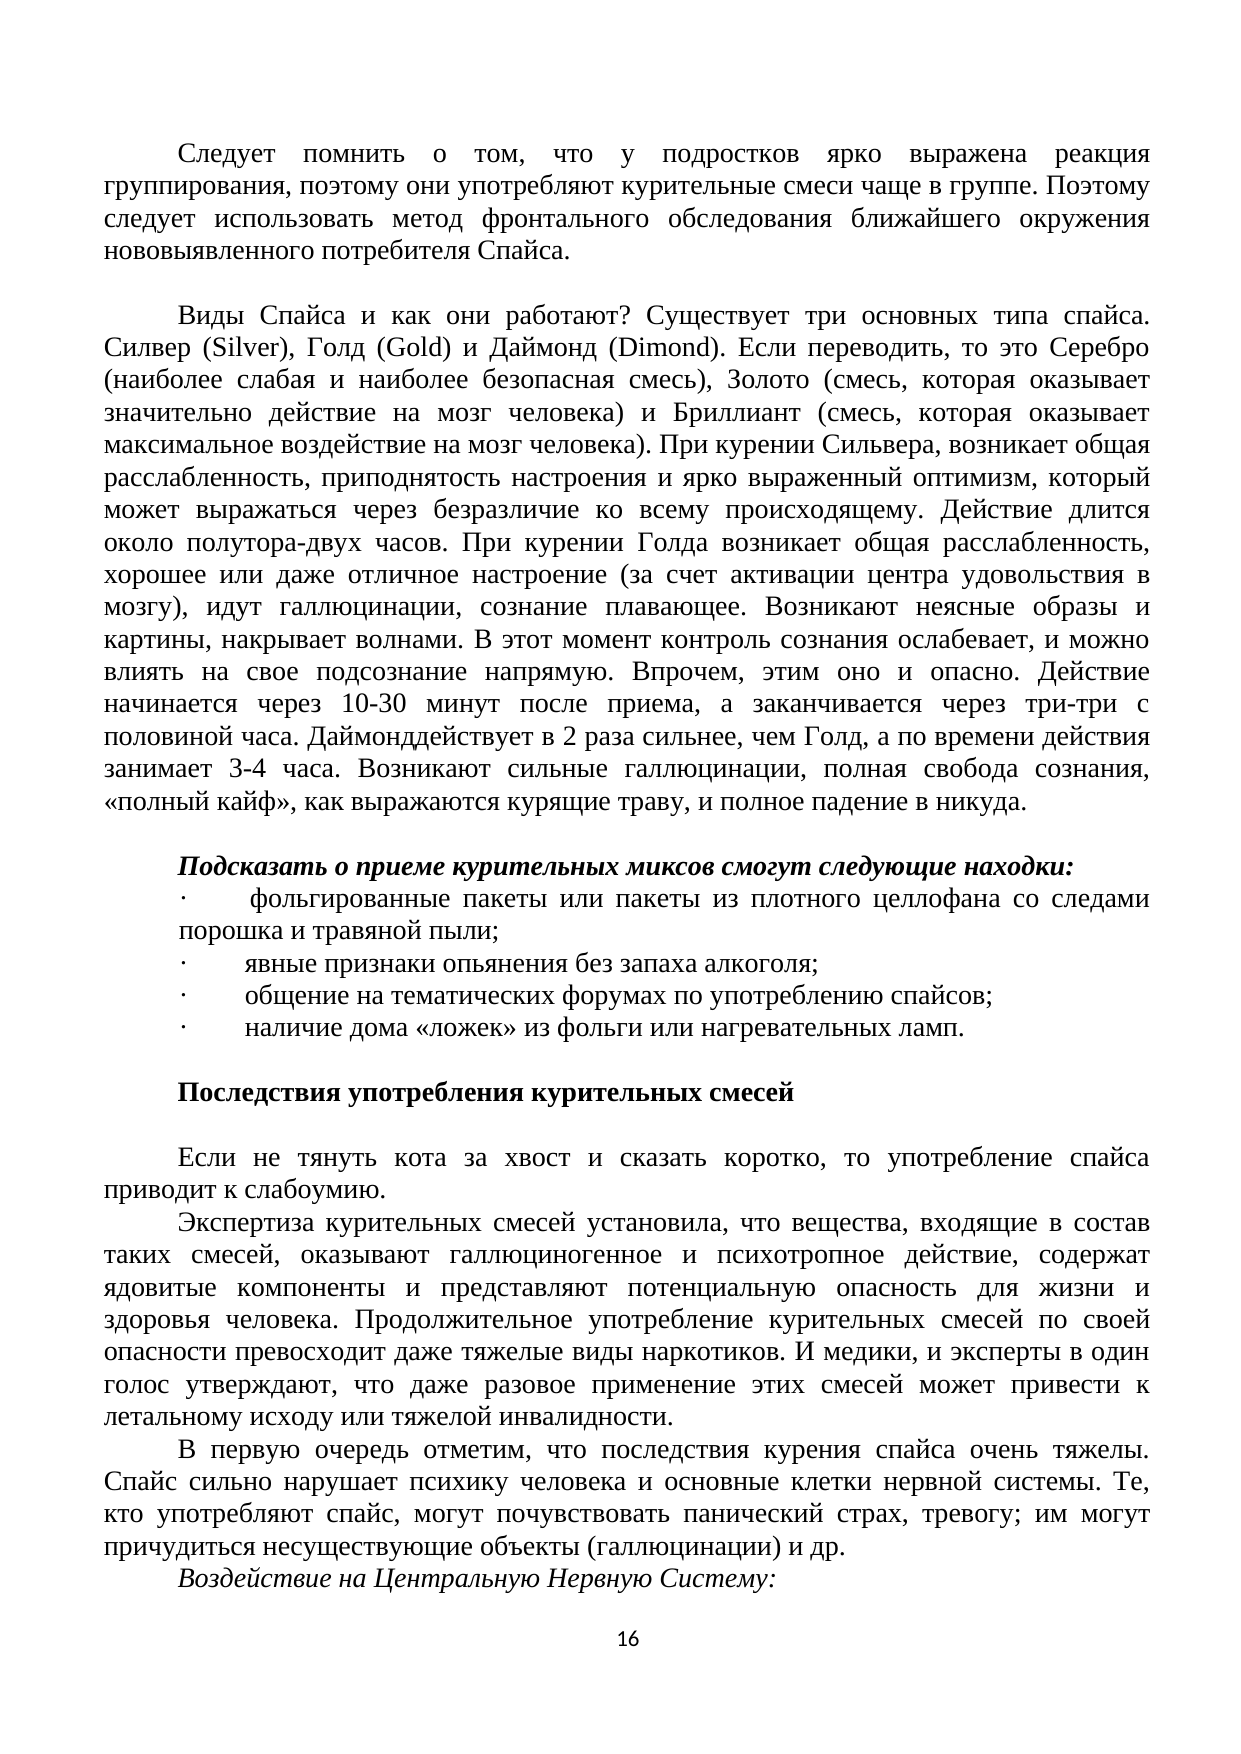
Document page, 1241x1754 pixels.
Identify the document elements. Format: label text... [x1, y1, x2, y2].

text · общение на тематических форумах по употреблению спайсов; [178, 978, 1152, 1011]
text · явные признаки опьянения без запаха алкоголя; [178, 946, 1152, 978]
text · наличие дома «ложек» из фольги или нагревательных ламп. [178, 1011, 1152, 1043]
text · фольгированные пакеты или пакеты из плотного целлофана со следами порошка и травяной пыли; [178, 881, 1152, 946]
text Воздействие на Центральную Нервную Систему: [74, 1561, 1152, 1594]
list Виды Спайса и как они работают? Существует три основных типа спайса. Силвер (Silver), Голд (Gold) и Даймонд (Dimond). Если переводить, то это Серебро (наиболее слабая и наиболее безопасная смесь), Золото (смесь, которая оказывает значительно действие на мозг человека) и Бриллиант (смесь, которая оказывает максимальное воздействие на мозг человека). При курении Сильвера, возникает общая расслабленность, приподнятость настроения и ярко выраженный оптимизм, который может выражаться через безразличие ко всему происходящему. Действие длится около полутора-двух часов. При курении Голда возникает общая расслабленность, хорошее или даже отличное настроение (за счет активации центра удовольствия в мозгу), идут галлюцинации, сознание плавающее. Возникают неясные образы и картины, накрывает волнами. В этот момент контроль сознания ослабевает, и можно влиять на свое подсознание напрямую. Впрочем, этим оно и опасно. Действие начинается через 10-30 минут после приема, а заканчивается через три-три с половиной часа. Даймонддействует в 2 раза сильнее, чем Голд, а по времени действия занимает 3-4 часа. Возникают сильные галлюцинации, полная свобода сознания, «полный кайф», как выражаются курящие траву, и полное падение в никуда. [103, 298, 1152, 816]
text Подсказать о приеме курительных миксов смогут следующие находки: [103, 848, 1152, 881]
text Последствия употребления курительных смесей [103, 1075, 1152, 1108]
text Экспертиза курительных смесей установила, что вещества, входящие в состав таких смесей, оказывают галлюциногенное и психотропное действие, содержат ядовитые компоненты и представляют потенциальную опасность для жизни и здоровья человека. Продолжительное употребление курительных смесей по своей опасности превосходит даже тяжелые виды наркотиков. И медики, и эксперты в один голос утверждают, что даже разовое применение этих смесей может привести к летальному исходу или тяжелой инвалидности. [103, 1205, 1152, 1432]
text Если не тянуть кота за хвост и сказать коротко, то употребление спайса приводит к слабоумию. [103, 1140, 1152, 1205]
list Следует помнить о том, что у подростков ярко выражена реакция группирования, поэтому они употребляют курительные смеси чаще в группе. Поэтому следует использовать метод фронтального обследования ближайшего окружения нововыявленного потребителя Спайса. [103, 136, 1152, 265]
text В первую очередь отметим, что последствия курения спайса очень тяжелы. Спайс сильно нарушает психику человека и основные клетки нервной системы. Те, кто употребляют спайс, могут почувствовать панический страх, тревогу; им могут причудиться несуществующие объекты (галлюцинации) и др. [103, 1432, 1152, 1561]
